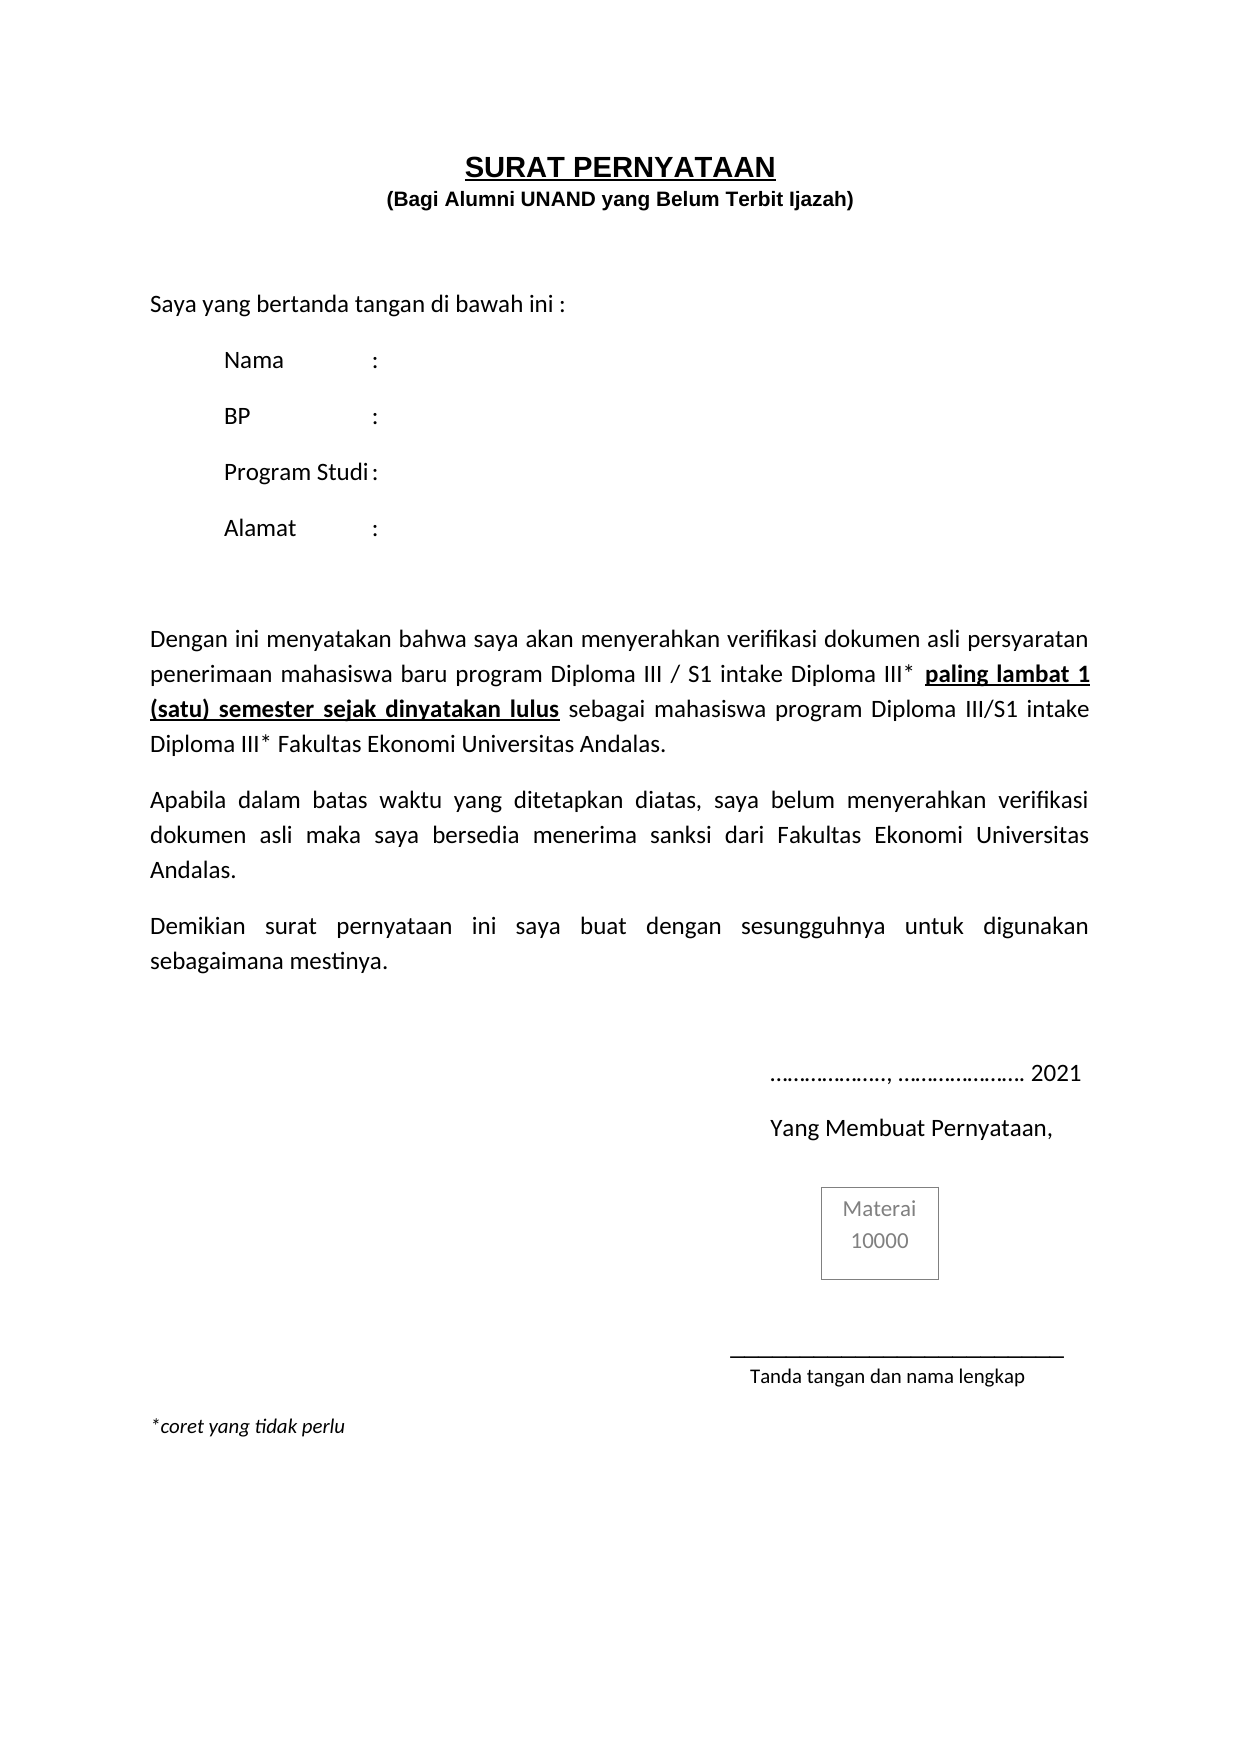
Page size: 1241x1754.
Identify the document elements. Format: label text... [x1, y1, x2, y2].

text Dengan ini menyatakan bahwa saya akan menyerahkan verifikasi dokumen asli persyaratan penerimaan mahasiswa baru program Diploma III / S1 intake Diploma III* paling lambat 1 (satu) semester sejak dinyatakan lulus sebagai mahasiswa program Diploma III/S1 intake Diploma III* Fakultas Ekonomi Universitas Andalas. [150, 623, 1090, 759]
text BP : [150, 400, 1090, 431]
text Apabila dalam batas waktu yang ditetapkan diatas, saya belum menyerahkan verifikasi dokumen asli maka saya bersedia menerima sanksi dari Fakultas Ekonomi Universitas Andalas. [150, 784, 1090, 885]
text Demikian surat pernyataan ini saya buat dengan sesungguhnya untuk digunakan sebagaimana mestinya. [150, 910, 1090, 976]
text SURAT PERNYATAAN (Bagi Alumni UNAND yang Belum Terbit Ijazah) [150, 150, 1090, 211]
text Program Studi : [150, 456, 1090, 486]
text *coret yang tidak perlu [150, 1413, 1090, 1438]
text Yang Membuat Pernyataan, [150, 1113, 1090, 1143]
text Nama : [150, 344, 1090, 375]
text ……………….., …………………. 2021 [150, 1057, 1090, 1087]
text Alamat : [150, 512, 1090, 542]
text Saya yang bertanda tangan di bawah ini : [150, 288, 1090, 319]
text ________________________ Tanda tangan dan nama lengkap [675, 1330, 1090, 1388]
